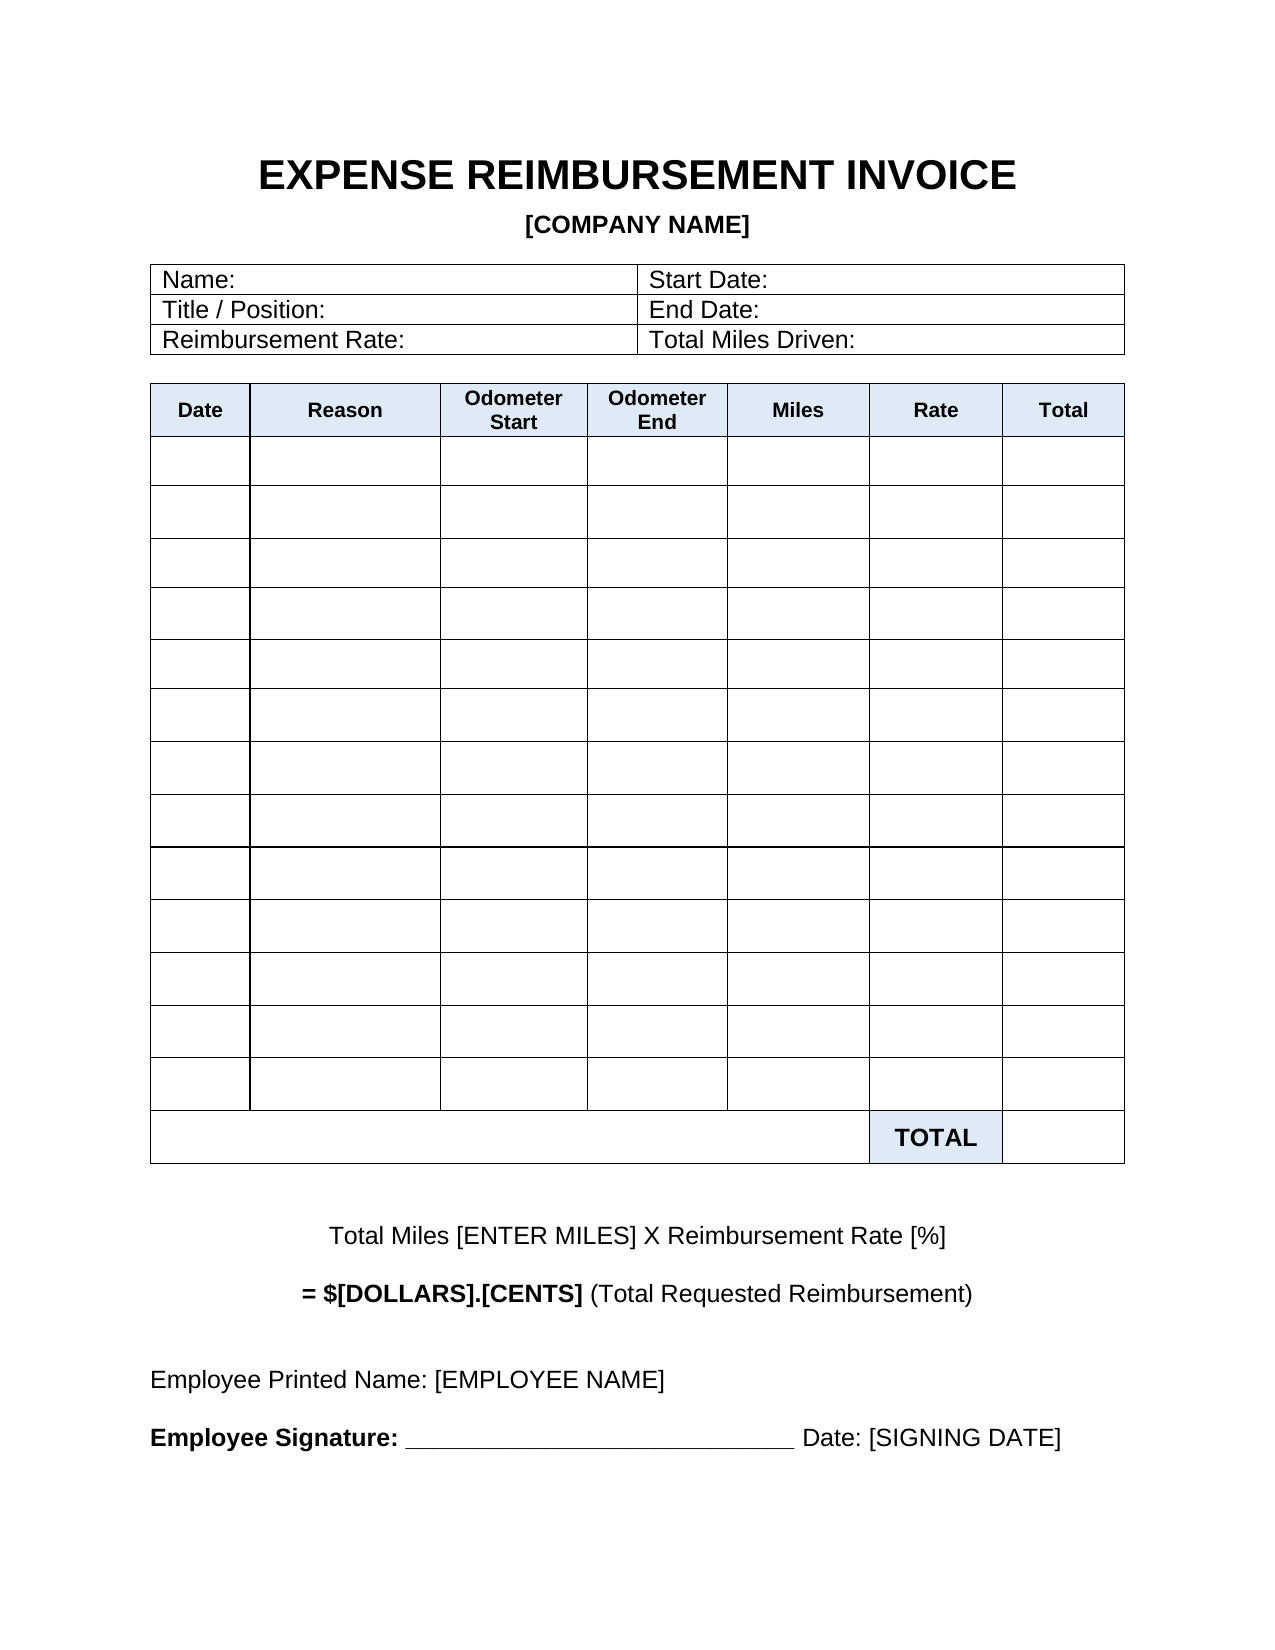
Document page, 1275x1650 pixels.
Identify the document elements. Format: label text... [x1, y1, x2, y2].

table_cell [870, 437, 1002, 485]
table_cell [588, 848, 727, 899]
table_cell [441, 848, 587, 899]
text EXPENSE REIMBURSEMENT INVOICE [150, 150, 1125, 198]
table_cell [151, 900, 249, 952]
table_cell [151, 437, 249, 485]
table_cell [441, 689, 587, 741]
table_cell [441, 900, 587, 952]
table_cell [251, 900, 440, 952]
table_cell [728, 900, 869, 952]
table_cell [728, 486, 869, 538]
table_header Name: [151, 265, 637, 294]
table_cell [1003, 900, 1124, 952]
table_cell [728, 588, 869, 639]
text Employee Signature: ____________________________ Date: [SIGNING DATE] [150, 1422, 1125, 1451]
table_cell [251, 437, 440, 485]
table_cell [870, 588, 1002, 639]
table_cell [870, 953, 1002, 1004]
table_cell [870, 539, 1002, 587]
table_cell [441, 742, 587, 794]
table_cell [441, 795, 587, 846]
table_cell [441, 437, 587, 485]
table_cell [251, 588, 440, 639]
text [COMPANY NAME] [150, 210, 1125, 239]
table_cell [151, 486, 249, 538]
table_header Total [1003, 384, 1124, 436]
table_cell [1003, 848, 1124, 899]
text Employee Printed Name: [EMPLOYEE NAME] [150, 1365, 1125, 1394]
table_cell [1003, 1006, 1124, 1057]
table_cell [588, 486, 727, 538]
table_cell [588, 742, 727, 794]
table_cell [151, 742, 249, 794]
table_cell [728, 742, 869, 794]
table_cell [441, 539, 587, 587]
table_cell [588, 689, 727, 741]
table_cell [251, 486, 440, 538]
table_cell [251, 795, 440, 846]
table_cell [870, 848, 1002, 899]
table_header Miles [728, 384, 869, 436]
text Total Miles [ENTER MILES] X Reimbursement Rate [%] [150, 1221, 1125, 1250]
table_cell [588, 640, 727, 688]
table_header Odometer End [588, 384, 727, 436]
table_cell [728, 437, 869, 485]
table_cell [1003, 640, 1124, 688]
table_cell [728, 640, 869, 688]
table_header Date [151, 384, 249, 436]
table_cell [251, 848, 440, 899]
table_cell [588, 437, 727, 485]
text = $[DOLLARS].[CENTS] (Total Requested Reimbursement) [150, 1279, 1125, 1307]
table_cell [1003, 539, 1124, 587]
table_cell [870, 795, 1002, 846]
table_header Rate [870, 384, 1002, 436]
table_cell [588, 539, 727, 587]
table_cell [441, 1058, 587, 1110]
table_cell [441, 588, 587, 639]
table_cell [588, 1058, 727, 1110]
table_cell [151, 588, 249, 639]
table_header Reason [251, 384, 440, 436]
table_cell [251, 689, 440, 741]
table_cell [151, 1006, 249, 1057]
table_cell [251, 640, 440, 688]
table_header Odometer Start [441, 384, 587, 436]
table_cell [588, 900, 727, 952]
table_cell [151, 539, 249, 587]
table_cell Reimbursement Rate: [151, 325, 637, 353]
table_cell [151, 640, 249, 688]
table_cell [1003, 486, 1124, 538]
table_cell [251, 953, 440, 1004]
table_cell [728, 1006, 869, 1057]
table_cell [870, 689, 1002, 741]
table_cell End Date: [638, 295, 1124, 324]
table_cell [151, 795, 249, 846]
table_cell [1003, 588, 1124, 639]
table_cell [728, 848, 869, 899]
table_cell [1003, 437, 1124, 485]
table_cell [251, 1058, 440, 1110]
table_cell [588, 953, 727, 1004]
table_cell [728, 953, 869, 1004]
table_header Start Date: [638, 265, 1124, 294]
table_cell [441, 1006, 587, 1057]
table_cell [441, 640, 587, 688]
table_cell [1003, 1058, 1124, 1110]
table_cell [1003, 742, 1124, 794]
table_cell Total Miles Driven: [638, 325, 1124, 353]
table_cell [1003, 689, 1124, 741]
table_cell [870, 1058, 1002, 1110]
table_cell [251, 742, 440, 794]
table_cell [251, 1006, 440, 1057]
table_cell [441, 953, 587, 1004]
table_cell [151, 1111, 869, 1163]
table_cell [728, 1058, 869, 1110]
table_cell [588, 795, 727, 846]
table_cell [870, 1006, 1002, 1057]
table_cell [870, 742, 1002, 794]
table_cell [588, 1006, 727, 1057]
table_cell TOTAL [870, 1111, 1002, 1163]
table_cell [151, 1058, 249, 1110]
table_cell [1003, 795, 1124, 846]
table_cell [870, 486, 1002, 538]
table_cell [251, 539, 440, 587]
table_cell [870, 640, 1002, 688]
table_cell [151, 953, 249, 1004]
table_cell [728, 539, 869, 587]
table_cell [441, 486, 587, 538]
table_cell [728, 795, 869, 846]
table_cell [1003, 1111, 1124, 1163]
table_cell [151, 689, 249, 741]
table_cell [151, 848, 249, 899]
table_cell [1003, 953, 1124, 1004]
table_cell [870, 900, 1002, 952]
table_cell [588, 588, 727, 639]
table_cell [728, 689, 869, 741]
table_cell Title / Position: [151, 295, 637, 324]
